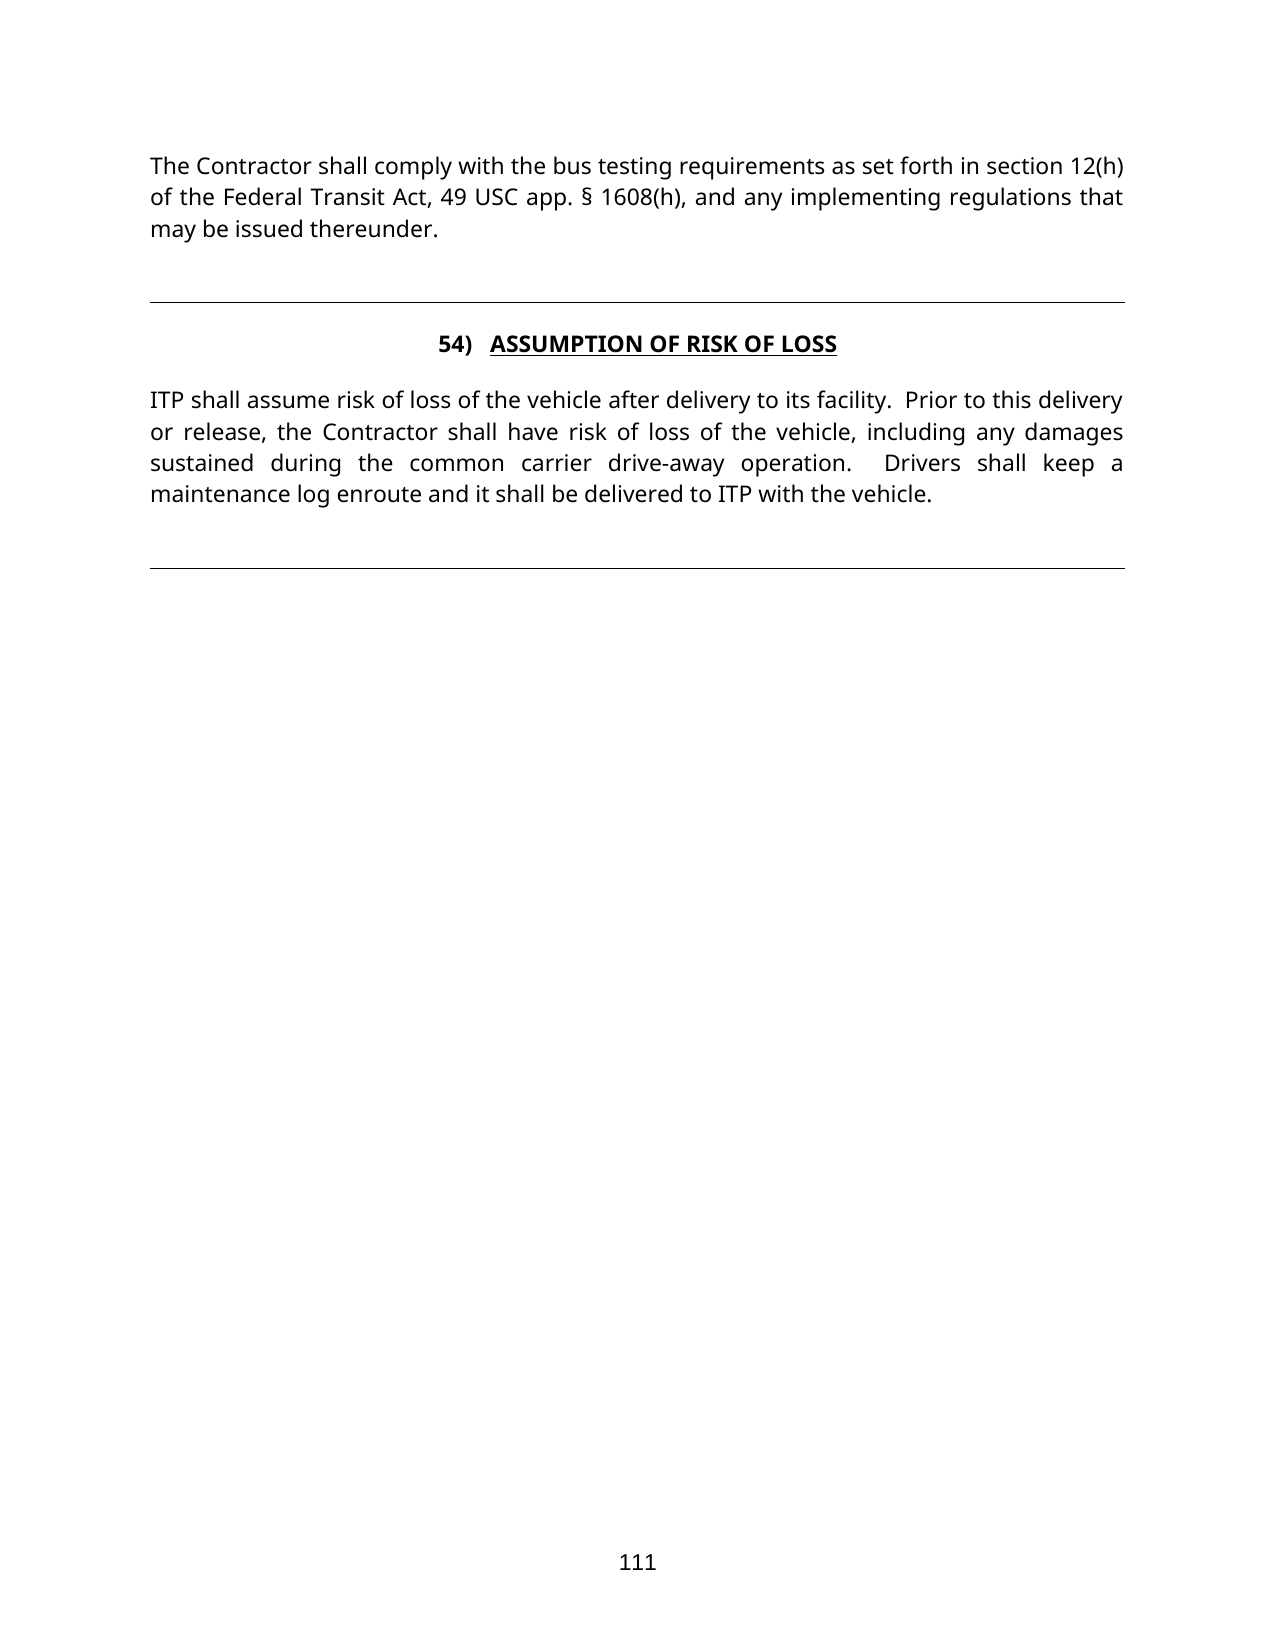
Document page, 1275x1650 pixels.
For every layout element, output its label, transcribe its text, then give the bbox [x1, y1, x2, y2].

text 54) ASSUMPTION OF RISK OF LOSS [150, 328, 1125, 359]
text The Contractor shall comply with the bus testing requirements as set forth in section 12(h) of the Federal Transit Act, 49 USC app. § 1608(h), and any implementing regulations that may be issued thereunder. [150, 150, 1125, 244]
text ITP shall assume risk of loss of the vehicle after delivery to its facility. Prior to this delivery or release, the Contractor shall have risk of loss of the vehicle, including any damages sustained during the common carrier drive-away operation. Drivers shall keep a maintenance log enroute and it shall be delivered to ITP with the vehicle. [150, 384, 1125, 509]
